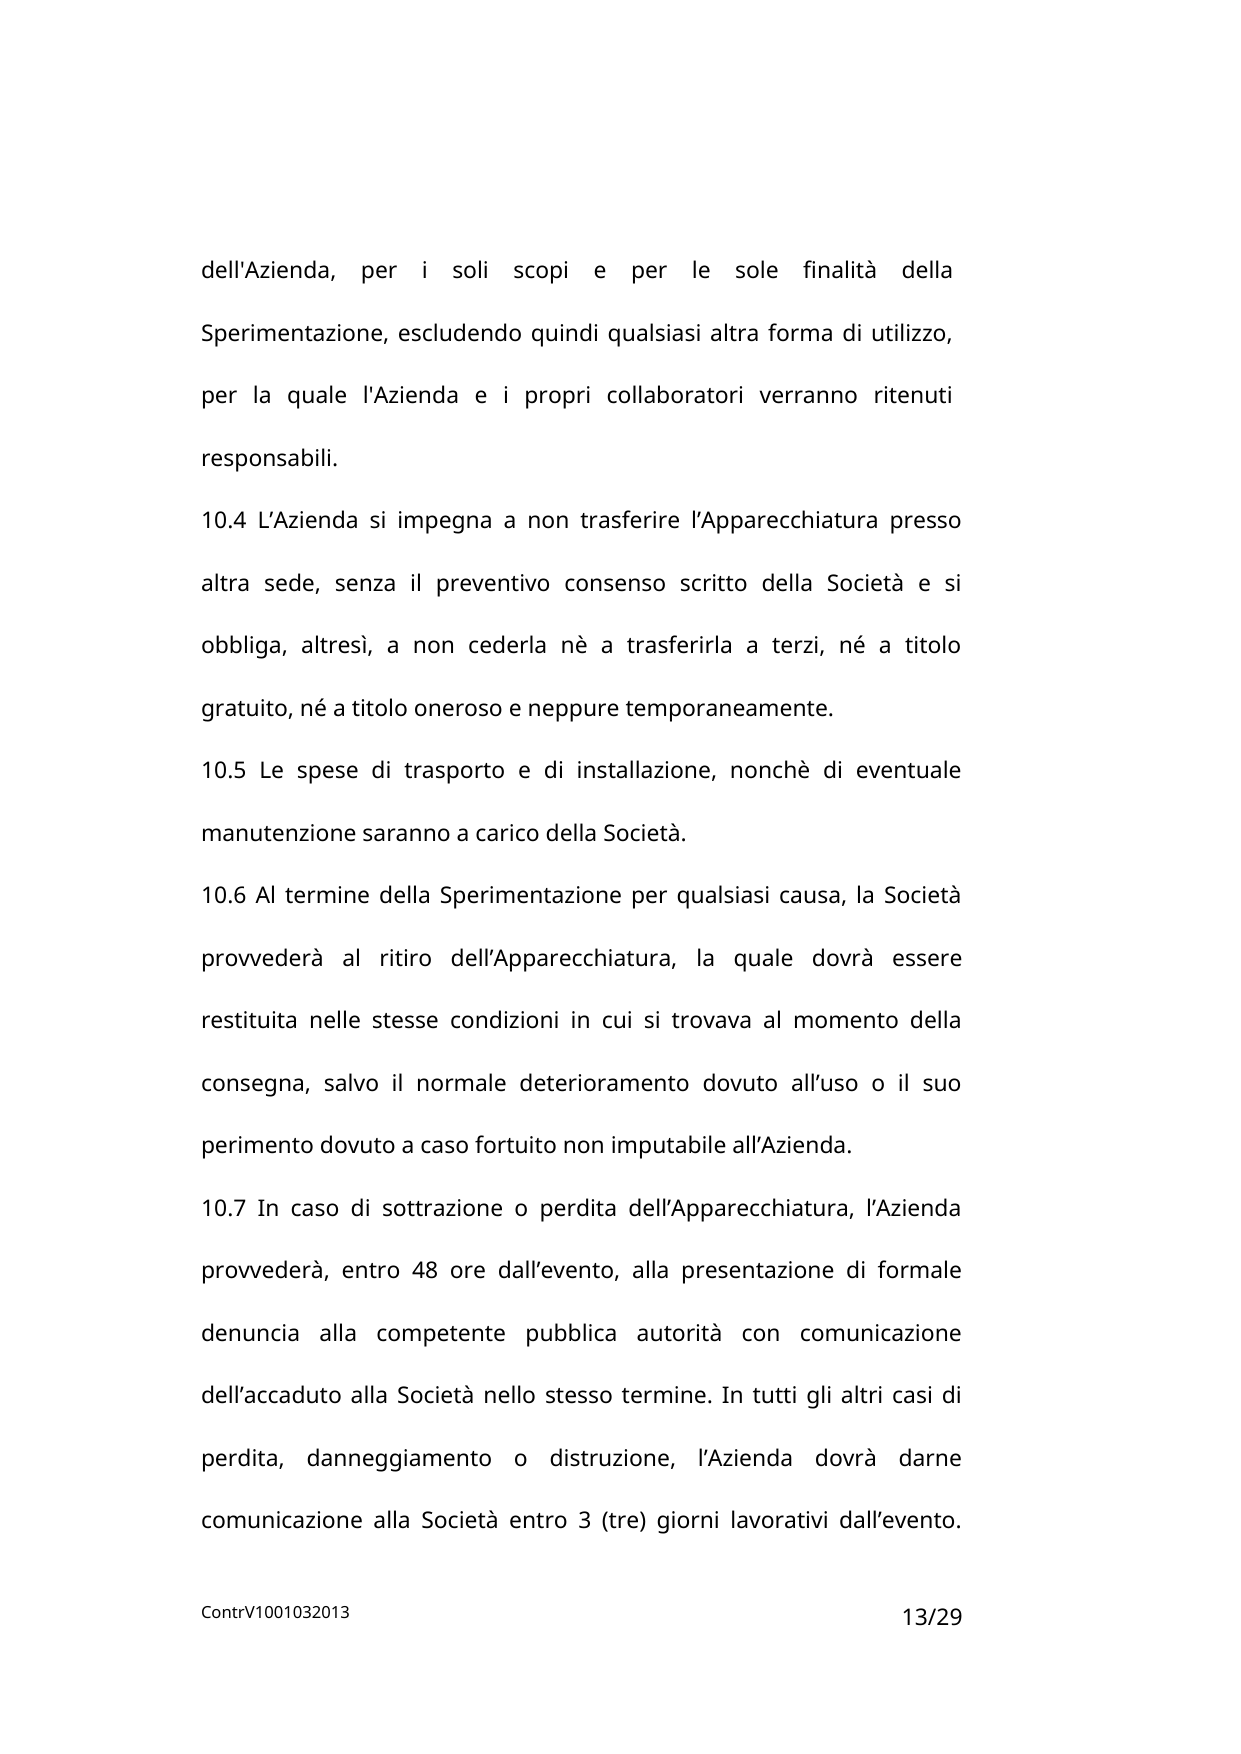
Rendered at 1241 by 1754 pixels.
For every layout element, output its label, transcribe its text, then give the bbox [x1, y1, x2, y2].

text 10.6 Al termine della Sperimentazione per qualsiasi causa, provvederà al ritiro dell’Apparecchiatura, la quale dovrà essere restituita nelle stesse condizioni in cui si trovava al momento della consegna, salvo il normale deterioramento dovuto all’uso o il suo perimento dovuto a caso fortuito non imputabile all’Azienda. [201, 879, 963, 1160]
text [201, 254, 954, 473]
text 10.5 Le spese di trasporto e di installazione, nonchè di eventuale manutenzione saranno a carico della Società. [201, 754, 963, 848]
text 10.4 L’Azienda si impegna a non trasferire l’Apparecchiatura presso altra sede, senza il preventivo consenso scritto della Società e si obbliga, altresì, a non cederla nè a trasferirla a terzi, né a titolo gratuito, né a titolo oneroso e neppure temporaneamente. [201, 504, 963, 723]
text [201, 1191, 963, 1535]
